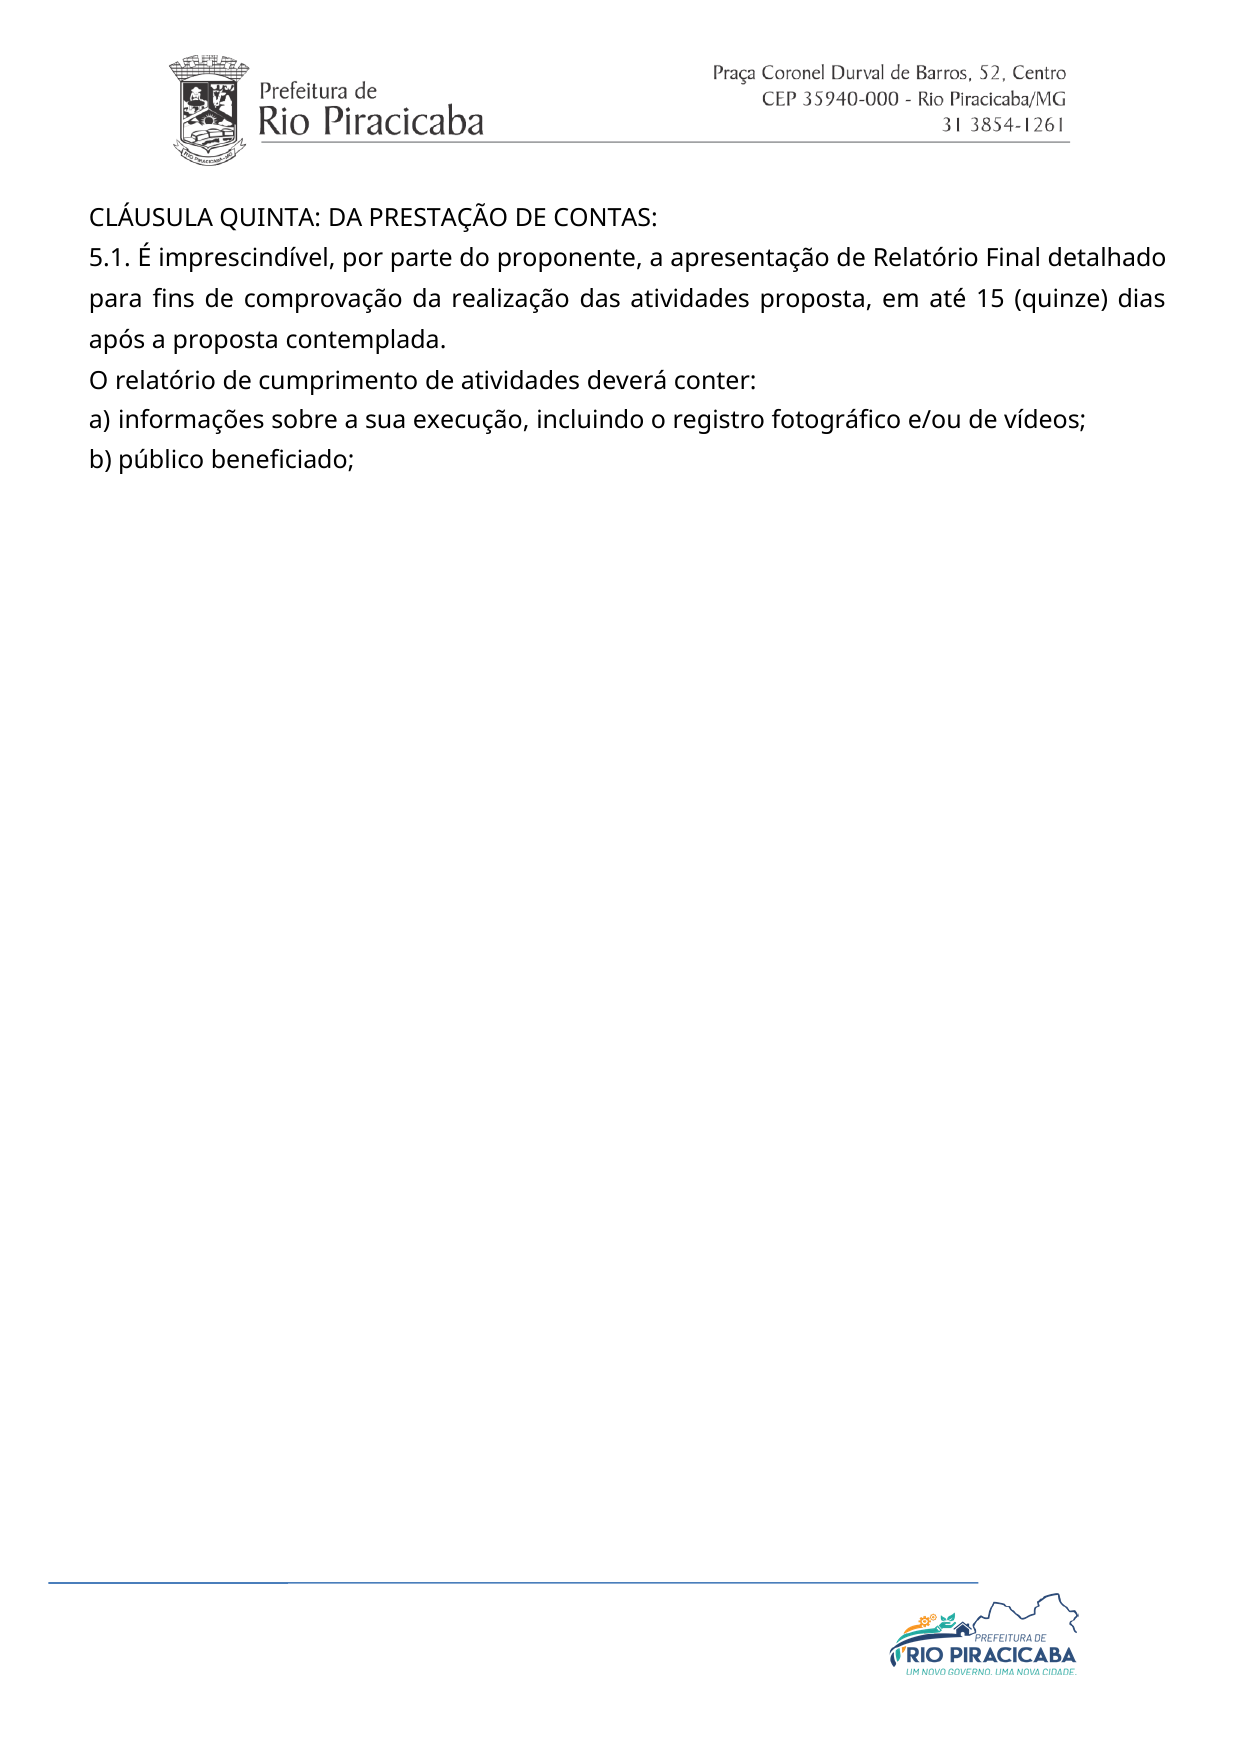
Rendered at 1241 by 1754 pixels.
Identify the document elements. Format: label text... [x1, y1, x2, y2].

list informações sobre a sua execução, incluindo o registro fotográfico e/ou de vídeos; [89, 402, 1184, 436]
text O relatório de cumprimento de atividades deverá conter: [89, 362, 1184, 396]
picture [168, 55, 1071, 166]
text CLÁUSULA QUINTA: DA PRESTAÇÃO DE CONTAS: [89, 200, 1184, 234]
list público beneficiado; [89, 442, 1184, 476]
text 5.1. É imprescindível, por parte do proponente, a apresentação de Relatório Final detalhado para fins de comprovação da realização das atividades proposta, em até 15 (quinze) dias após a proposta contemplada. [89, 240, 1168, 356]
picture [889, 1593, 1079, 1675]
